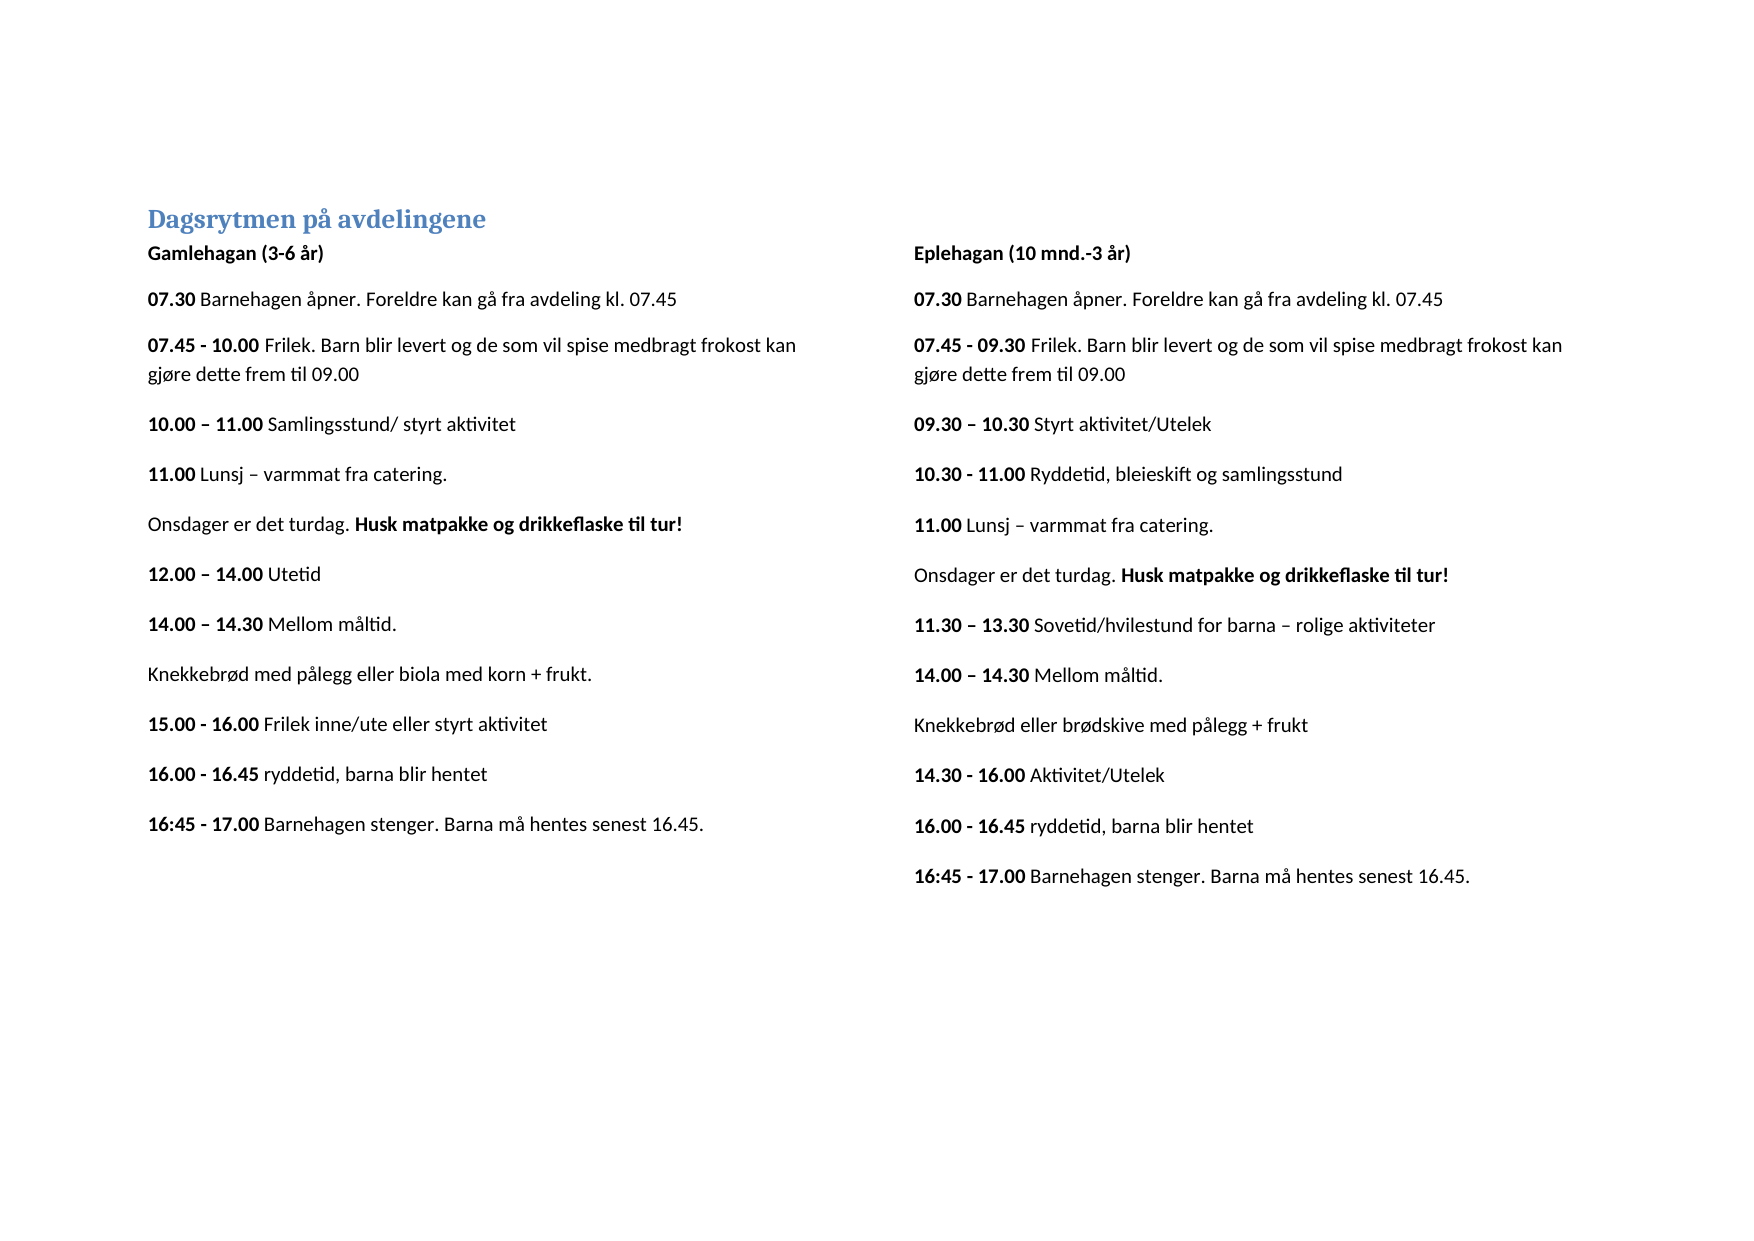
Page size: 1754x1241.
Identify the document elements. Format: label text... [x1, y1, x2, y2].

text 09.30 – 10.30 Styrt aktivitet/Utelek [914, 412, 1606, 437]
text 15.00 - 16.00 Frilek inne/ute eller styrt aktivitet [148, 712, 840, 737]
text Knekkebrød eller brødskive med pålegg + frukt [914, 712, 1606, 738]
text Onsdager er det turdag. Husk matpakke og drikkeflaske til tur! [914, 562, 1606, 588]
text 14.00 – 14.30 Mellom måltid. [914, 662, 1606, 688]
text 16.00 - 16.45 ryddetid, barna blir hentet [148, 762, 840, 787]
text Onsdager er det turdag. Husk matpakke og drikkeflaske til tur! [148, 512, 840, 537]
text 11.30 – 13.30 Sovetid/hvilestund for barna – rolige aktiviteter [914, 612, 1606, 638]
text 10.00 – 11.00 Samlingsstund/ styrt aktivitet [148, 412, 840, 437]
text 07.45 - 10.00 Frilek. Barn blir levert og de som vil spise medbragt frokost kan gjøre dette frem til 09.00 [148, 332, 840, 387]
text 11.00 Lunsj – varmmat fra catering. [148, 462, 840, 487]
text 12.00 – 14.00 Utetid [148, 562, 840, 587]
text 07.45 - 09.30 Frilek. Barn blir levert og de som vil spise medbragt frokost kan gjøre dette frem til 09.00 [914, 332, 1606, 387]
text 16.00 - 16.45 ryddetid, barna blir hentet [914, 813, 1606, 838]
subtitle Dagsrytmen på avdelingene [148, 204, 1606, 235]
text 14.30 - 16.00 Aktivitet/Utelek [914, 762, 1606, 788]
text 16:45 - 17.00 Barnehagen stenger. Barna må hentes senest 16.45. [148, 812, 840, 837]
text Gamlehagan (3-6 år) [148, 240, 840, 265]
text 14.00 – 14.30 Mellom måltid. [148, 612, 840, 637]
text Knekkebrød med pålegg eller biola med korn + frukt. [148, 662, 840, 687]
text 10.30 - 11.00 Ryddetid, bleieskift og samlingsstund [914, 462, 1606, 487]
text 07.30 Barnehagen åpner. Foreldre kan gå fra avdeling kl. 07.45 [148, 286, 840, 312]
text 07.30 Barnehagen åpner. Foreldre kan gå fra avdeling kl. 07.45 [914, 286, 1606, 312]
text 16:45 - 17.00 Barnehagen stenger. Barna må hentes senest 16.45. [914, 863, 1606, 888]
text 11.00 Lunsj – varmmat fra catering. [914, 512, 1606, 538]
text Eplehagan (10 mnd.-3 år) [914, 240, 1606, 265]
